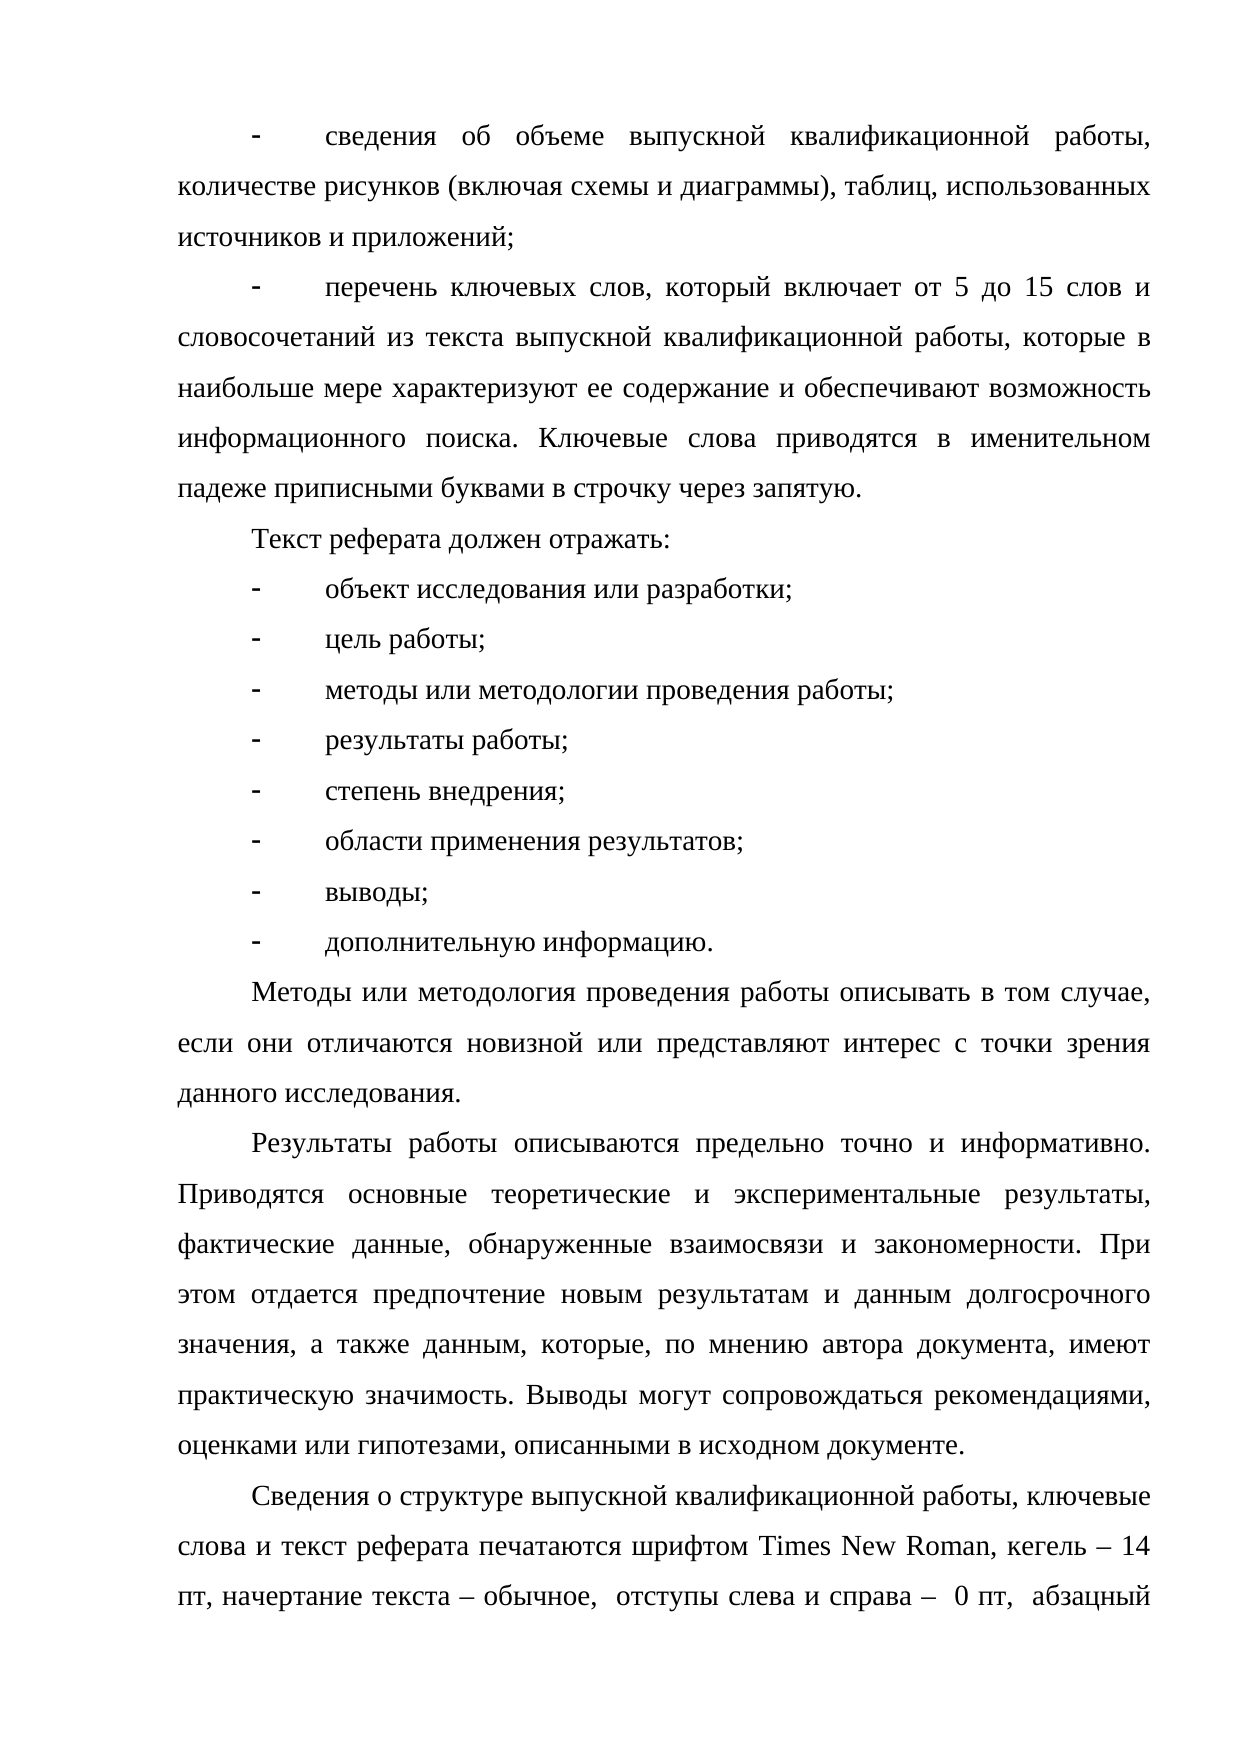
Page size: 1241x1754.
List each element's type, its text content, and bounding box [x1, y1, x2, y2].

text Результаты работы описываются предельно точно и информативно. Приводятся основные теоретические и экспериментальные результаты, фактические данные, обнаруженные взаимосвязи и закономерности. При этом отдается предпочтение новым результатам и данным долгосрочного значения, а также данным, которые, по мнению автора документа, имеют практическую значимость. Выводы могут сопровождаться рекомендациями, оценками или гипотезами, описанными в исходном документе. [177, 1125, 1152, 1461]
list результаты работы; [177, 722, 1152, 756]
list дополнительную информацию. [177, 924, 1152, 958]
list методы или методологии проведения работы; [177, 672, 1152, 706]
list сведения об объеме выпускной квалификационной работы, количестве рисунков (включая схемы и диаграммы), таблиц, использованных источников и приложений; [177, 118, 1152, 252]
list перечень ключевых слов, который включает от 5 до 15 слов и словосочетаний из текста выпускной квалификационной работы, которые в наибольше мере характеризуют ее содержание и обеспечивают возможность информационного поиска. Ключевые слова приводятся в именительном падеже приписными буквами в строчку через запятую. [177, 269, 1152, 504]
text Текст реферата должен отражать: [177, 521, 1152, 554]
list выводы; [177, 874, 1152, 907]
list степень внедрения; [177, 773, 1152, 806]
text Методы или методология проведения работы описывать в том случае, если они отличаются новизной или представляют интерес с точки зрения данного исследования. [177, 974, 1152, 1109]
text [177, 1478, 1152, 1612]
list объект исследования или разработки; [177, 571, 1152, 605]
list области применения результатов; [177, 823, 1152, 857]
list цель работы; [177, 622, 1152, 655]
